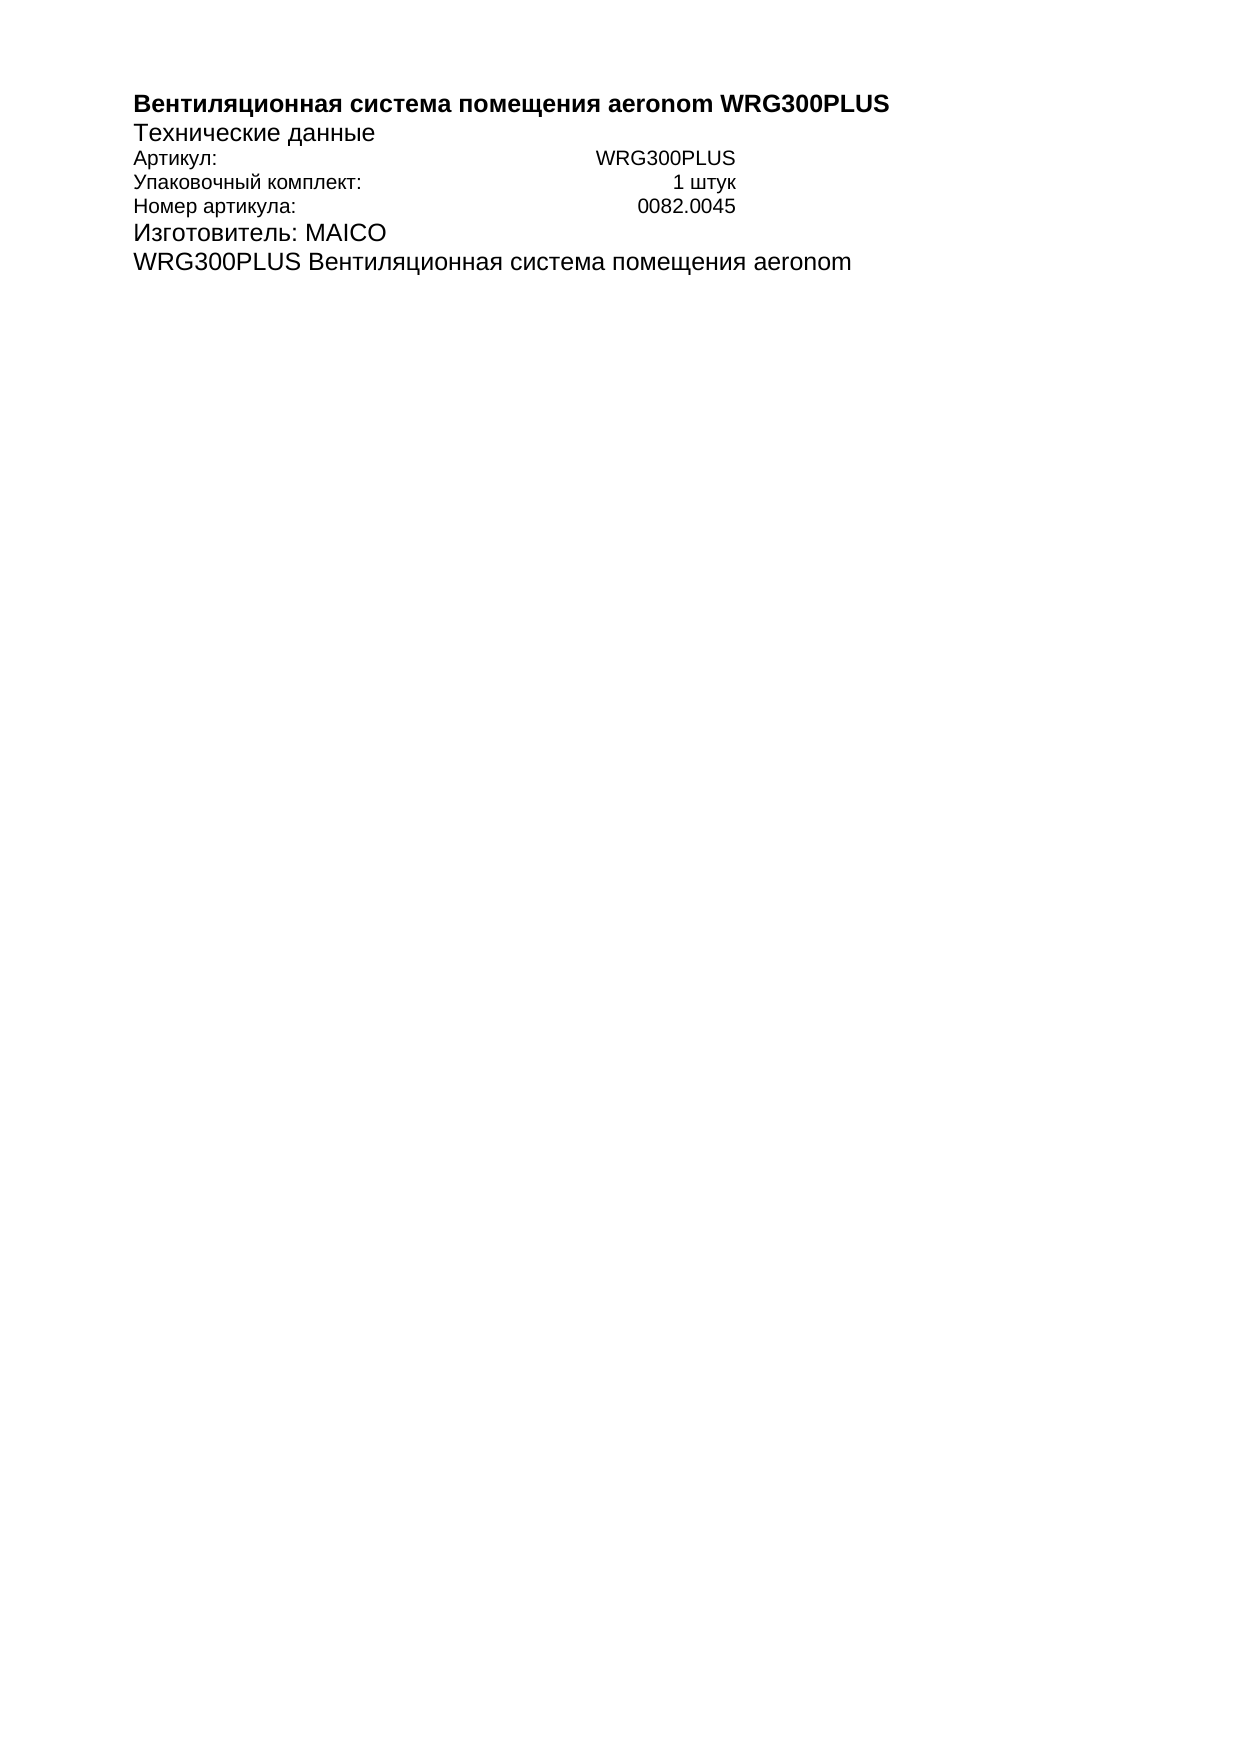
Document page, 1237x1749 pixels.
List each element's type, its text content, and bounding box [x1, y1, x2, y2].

table_cell Упаковочный комплект: [122, 170, 434, 194]
table_cell 0082.0045 [434, 194, 747, 218]
table_header WRG300PLUS [434, 146, 747, 170]
table_header Артикул: [122, 146, 434, 170]
text WRG300PLUS Вентиляционная система помещения aeronom [133, 247, 1148, 276]
table_cell 1 штук [434, 170, 747, 194]
text Изготовитель: MAICO [133, 218, 1148, 247]
text Технические данные [133, 117, 1148, 146]
table_cell Номер артикула: [122, 194, 434, 218]
text Вентиляционная система помещения aeronom WRG300PLUS [133, 89, 1148, 117]
